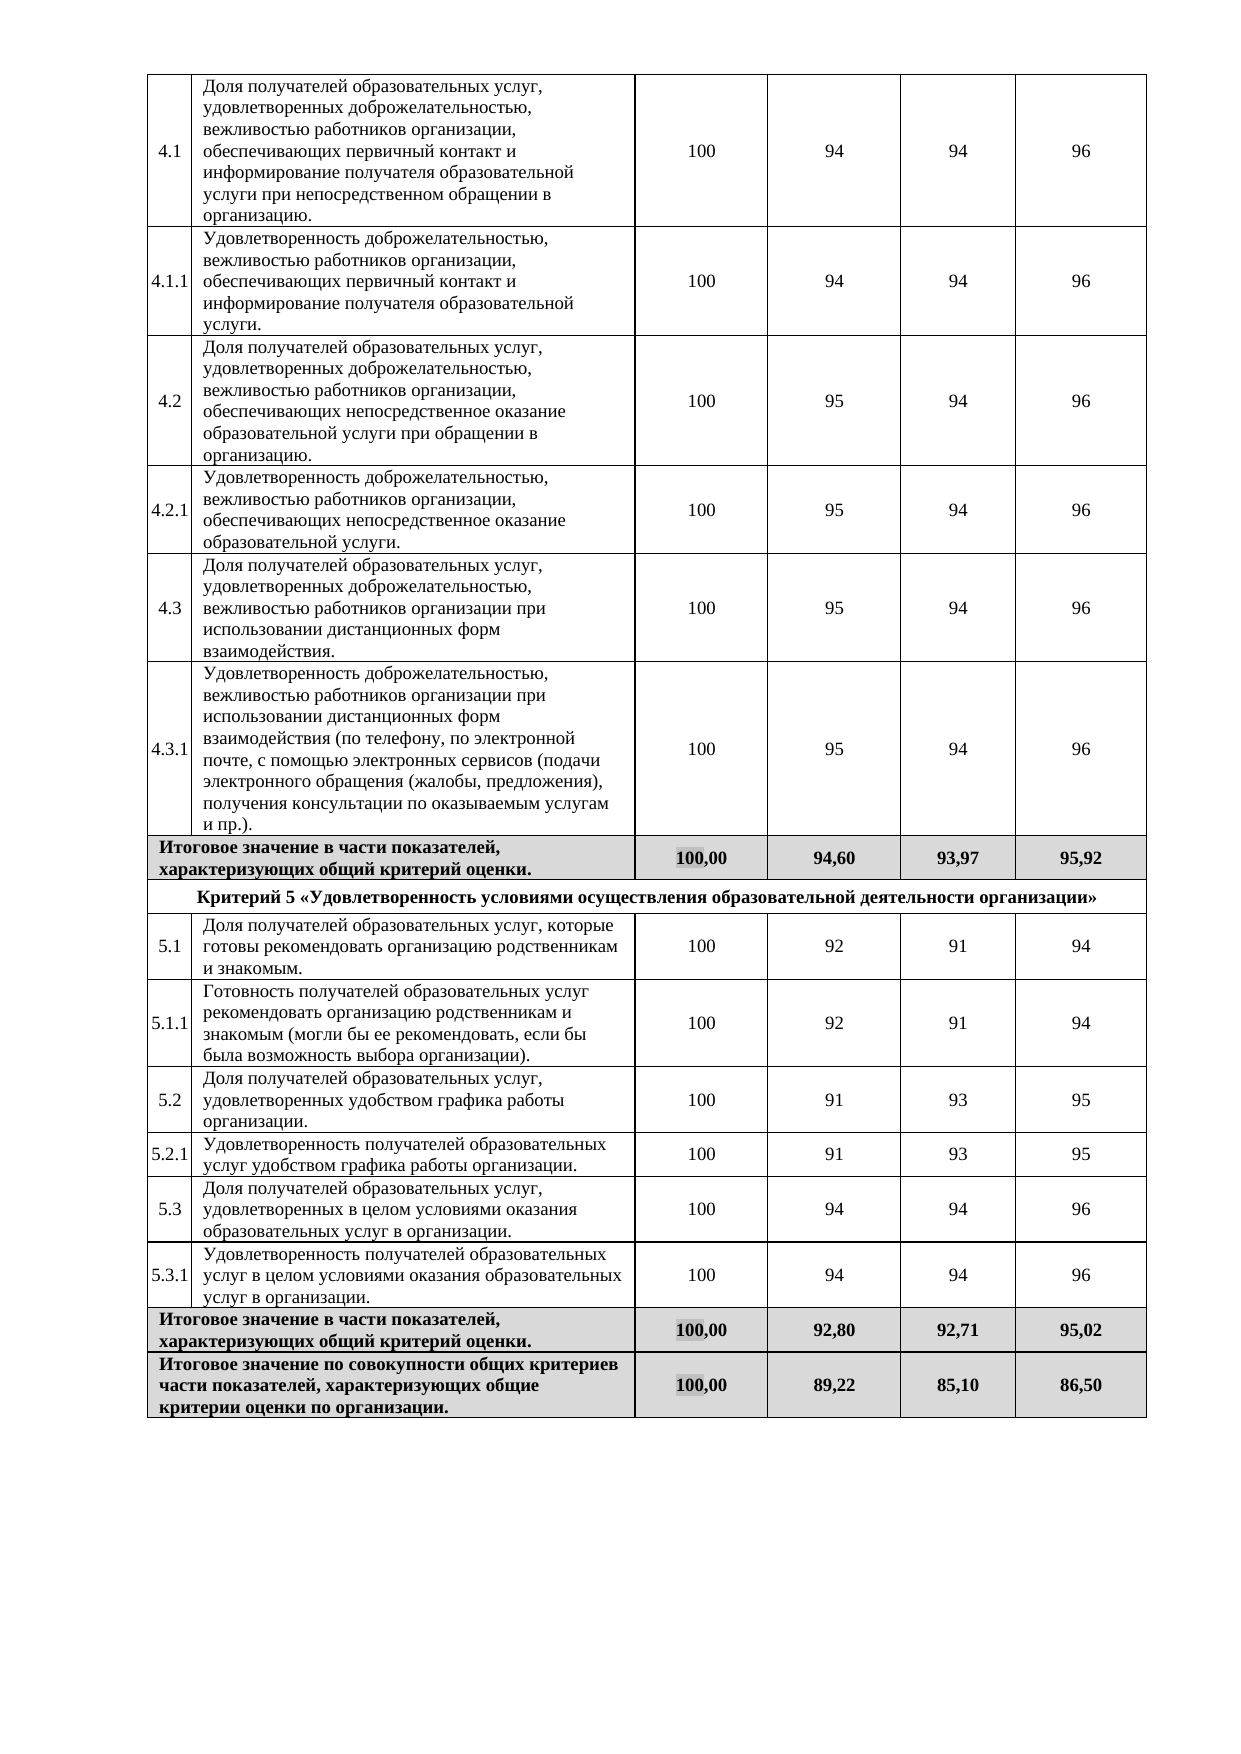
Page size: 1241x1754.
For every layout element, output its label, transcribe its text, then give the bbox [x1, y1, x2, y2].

table_cell 94 [768, 75, 900, 226]
table_cell 95 [768, 662, 900, 835]
table_cell 86,50 [1016, 1353, 1146, 1417]
table_cell Итоговое значение в части показателей, характеризующих общий критерий оценки. [148, 1308, 634, 1351]
table_cell 100 [636, 914, 767, 978]
table_cell 100 [636, 980, 767, 1066]
table_cell 94 [901, 662, 1015, 835]
table_cell 5.2 [148, 1067, 191, 1132]
table_cell 100 [636, 554, 767, 661]
table_cell 96 [1016, 227, 1146, 335]
table_cell Удовлетворенность доброжелательностью, вежливостью работников организации, обеспечивающих первичный контакт и информирование получателя образовательной услуги. [192, 227, 634, 335]
table_cell 93,97 [901, 836, 1015, 879]
table_cell 100 [636, 336, 767, 465]
table_cell Критерий 5 «Удовлетворенность условиями осуществления образовательной деятельности организации» [148, 880, 1146, 913]
table_cell Готовность получателей образовательных услуг рекомендовать организацию родственникам и знакомым (могли бы ее рекомендовать, если бы была возможность выбора организации). [192, 980, 634, 1066]
table_cell 89,22 [768, 1353, 900, 1417]
table_cell 100 [636, 466, 767, 552]
table_cell 92,80 [768, 1308, 900, 1351]
table_cell 94 [1016, 914, 1146, 978]
table_cell 91 [768, 1067, 900, 1132]
table_cell 5.3 [148, 1177, 191, 1241]
table_cell 4.3.1 [148, 662, 191, 835]
table_cell Доля получателей образовательных услуг, которые готовы рекомендовать организацию родственникам и знакомым. [192, 914, 634, 978]
table_cell 92 [768, 914, 900, 978]
table_cell Удовлетворенность доброжелательностью, вежливостью работников организации, обеспечивающих непосредственное оказание образовательной услуги. [192, 466, 634, 552]
table_cell 94 [901, 1243, 1015, 1307]
table_cell 96 [1016, 75, 1146, 226]
table_cell 100,00 [636, 836, 767, 879]
table_cell 100 [636, 75, 767, 226]
table_cell 94 [768, 227, 900, 335]
table_cell 4.2.1 [148, 466, 191, 552]
table_cell Доля получателей образовательных услуг, удовлетворенных доброжелательностью, вежливостью работников организации, обеспечивающих первичный контакт и информирование получателя образовательной услуги при непосредственном обращении в организацию. [192, 75, 634, 226]
table_cell 95,92 [1016, 836, 1146, 879]
table_cell Итоговое значение в части показателей, характеризующих общий критерий оценки. [148, 836, 634, 879]
table_cell 94,60 [768, 836, 900, 879]
table_cell Удовлетворенность доброжелательностью, вежливостью работников организации при использовании дистанционных форм взаимодействия (по телефону, по электронной почте, с помощью электронных сервисов (подачи электронного обращения (жалобы, предложения), получения консультации по оказываемым услугам и пр.). [192, 662, 634, 835]
table_cell 93 [901, 1067, 1015, 1132]
table_cell 85,10 [901, 1353, 1015, 1417]
table_cell Удовлетворенность получателей образовательных услуг удобством графика работы организации. [192, 1133, 634, 1176]
table_cell 95 [768, 466, 900, 552]
table_cell 100 [636, 662, 767, 835]
table_cell 96 [1016, 336, 1146, 465]
table_cell 91 [901, 980, 1015, 1066]
table_cell Доля получателей образовательных услуг, удовлетворенных удобством графика работы организации. [192, 1067, 634, 1132]
table_cell 96 [1016, 662, 1146, 835]
table_cell 96 [1016, 1243, 1146, 1307]
table_cell 5.1 [148, 914, 191, 978]
table_cell 5.1.1 [148, 980, 191, 1066]
table_cell 96 [1016, 466, 1146, 552]
table_cell 100 [636, 1067, 767, 1132]
table_cell Доля получателей образовательных услуг, удовлетворенных доброжелательностью, вежливостью работников организации, обеспечивающих непосредственное оказание образовательной услуги при обращении в организацию. [192, 336, 634, 465]
table_cell 91 [768, 1133, 900, 1176]
table_cell Доля получателей образовательных услуг, удовлетворенных в целом условиями оказания образовательных услуг в организации. [192, 1177, 634, 1241]
table_cell 5.3.1 [148, 1243, 191, 1307]
table_cell 92 [768, 980, 900, 1066]
table_cell 4.3 [148, 554, 191, 661]
table_cell Удовлетворенность получателей образовательных услуг в целом условиями оказания образовательных услуг в организации. [192, 1243, 634, 1307]
table_cell 95 [1016, 1133, 1146, 1176]
table_cell 94 [901, 1177, 1015, 1241]
table_cell 5.2.1 [148, 1133, 191, 1176]
table_cell 94 [768, 1243, 900, 1307]
table_cell 94 [901, 466, 1015, 552]
table_cell 95 [768, 554, 900, 661]
table_cell 4.1.1 [148, 227, 191, 335]
table_cell 94 [901, 75, 1015, 226]
table_cell 95,02 [1016, 1308, 1146, 1351]
table_cell 92,71 [901, 1308, 1015, 1351]
table_cell 93 [901, 1133, 1015, 1176]
table_cell 100 [636, 1177, 767, 1241]
table_cell 95 [1016, 1067, 1146, 1132]
table_cell 94 [768, 1177, 900, 1241]
table_cell 4.1 [148, 75, 191, 226]
table_cell 100 [636, 1133, 767, 1176]
table_cell 100 [636, 1243, 767, 1307]
table_cell 94 [1016, 980, 1146, 1066]
table_cell 96 [1016, 554, 1146, 661]
table_cell 4.2 [148, 336, 191, 465]
table_cell Итоговое значение по совокупности общих критериев части показателей, характеризующих общие критерии оценки по организации. [148, 1353, 634, 1417]
table_cell 100,00 [636, 1353, 767, 1417]
table_cell 100 [636, 227, 767, 335]
table_cell 94 [901, 227, 1015, 335]
table_cell 94 [901, 336, 1015, 465]
table_cell 100,00 [636, 1308, 767, 1351]
table_cell 94 [901, 554, 1015, 661]
table_cell Доля получателей образовательных услуг, удовлетворенных доброжелательностью, вежливостью работников организации при использовании дистанционных форм взаимодействия. [192, 554, 634, 661]
table_cell 96 [1016, 1177, 1146, 1241]
table_cell 95 [768, 336, 900, 465]
table_cell 91 [901, 914, 1015, 978]
